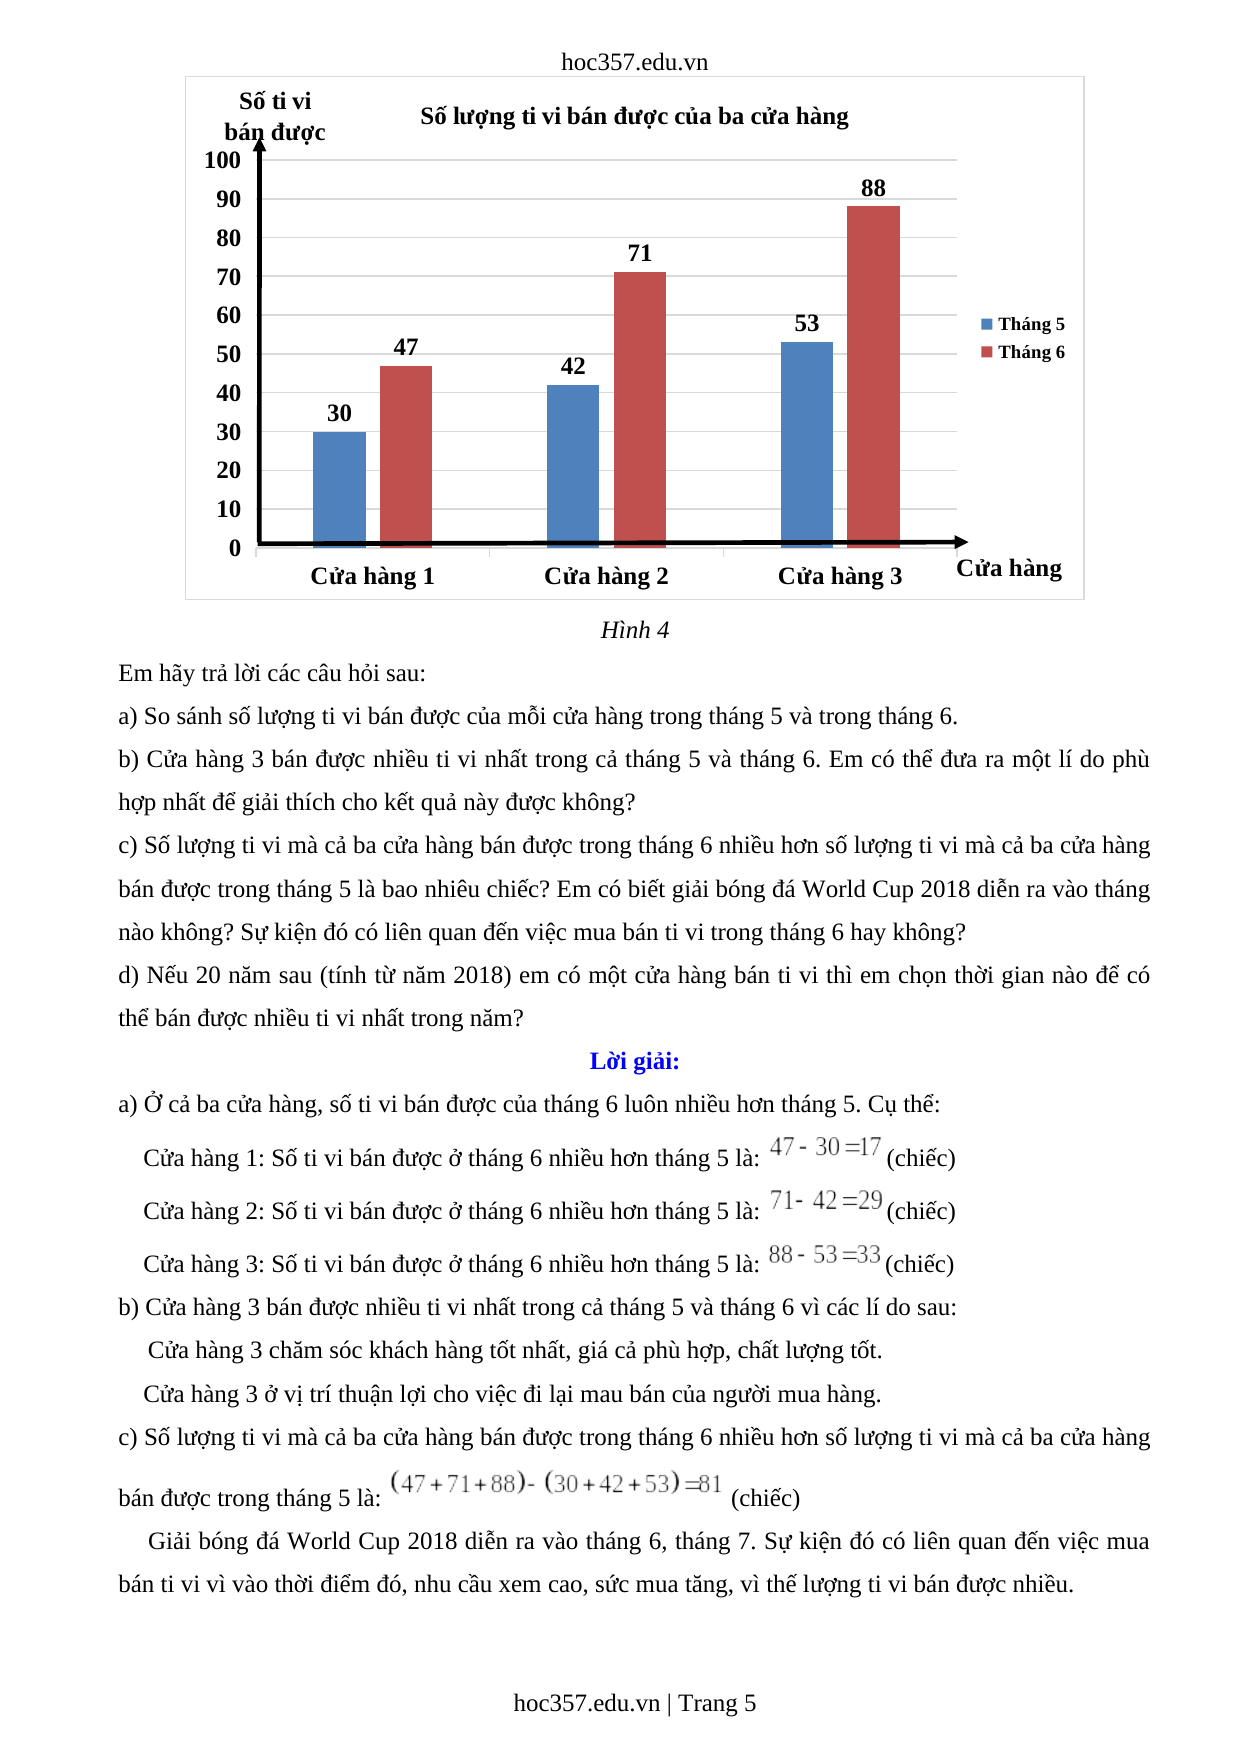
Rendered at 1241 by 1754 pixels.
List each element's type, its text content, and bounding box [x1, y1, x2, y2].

text Cửa hàng 3 chăm sóc khách hàng tốt nhất, giá cả phù hợp, chất lượng tốt. [118, 1336, 1152, 1364]
text d) Nếu 20 năm sau (tính từ năm 2018) em có một cửa hàng bán ti vi thì em chọn thời gian nào để có thể bán được nhiều ti vi nhất trong năm? [118, 960, 1152, 1032]
text Cửa hàng 3: Số ti vi bán được ở tháng 6 nhiều hơn tháng 5 là: (chiếc) [118, 1239, 1152, 1278]
text a) So sánh số lượng ti vi bán được của mỗi cửa hàng trong tháng 5 và trong tháng 6. [118, 701, 1152, 730]
text Cửa hàng 2: Số ti vi bán được ở tháng 6 nhiều hơn tháng 5 là: (chiếc) [118, 1186, 1152, 1225]
text Em hãy trả lời các câu hỏi sau: [118, 658, 1152, 687]
text b) Cửa hàng 3 bán được nhiều ti vi nhất trong cả tháng 5 và tháng 6. Em có thể đưa ra một lí do phù hợp nhất để giải thích cho kết quả này được không? [118, 744, 1152, 816]
text Cửa hàng 1: Số ti vi bán được ở tháng 6 nhiều hơn tháng 5 là: (chiếc) [118, 1132, 1152, 1171]
text Hình 4 [118, 615, 1152, 644]
text a) Ở cả ba cửa hàng, số ti vi bán được của tháng 6 luôn nhiều hơn tháng 5. Cụ thể: [118, 1089, 1152, 1118]
text Giải bóng đá World Cup 2018 diễn ra vào tháng 6, tháng 7. Sự kiện đó có liên quan đến việc mua bán ti vi vì vào thời điểm đó, nhu cầu xem cao, sức mua tăng, vì thế lượng ti vi bán được nhiều. [118, 1526, 1152, 1598]
text Cửa hàng 3 ở vị trí thuận lợi cho việc đi lại mau bán của người mua hàng. [118, 1379, 1152, 1407]
text b) Cửa hàng 3 bán được nhiều ti vi nhất trong cả tháng 5 và tháng 6 vì các lí do sau: [118, 1292, 1152, 1321]
text c) Số lượng ti vi mà cả ba cửa hàng bán được trong tháng 6 nhiều hơn số lượng ti vi mà cả ba cửa hàng bán được trong tháng 5 là: (chiếc) [118, 1422, 1152, 1512]
text c) Số lượng ti vi mà cả ba cửa hàng bán được trong tháng 6 nhiều hơn số lượng ti vi mà cả ba cửa hàng bán được trong tháng 5 là bao nhiêu chiếc? Em có biết giải bóng đá World Cup 2018 diễn ra vào tháng nào không? Sự kiện đó có liên quan đến việc mua bán ti vi trong tháng 6 hay không? [118, 831, 1152, 946]
text Lời giải: [118, 1046, 1152, 1075]
